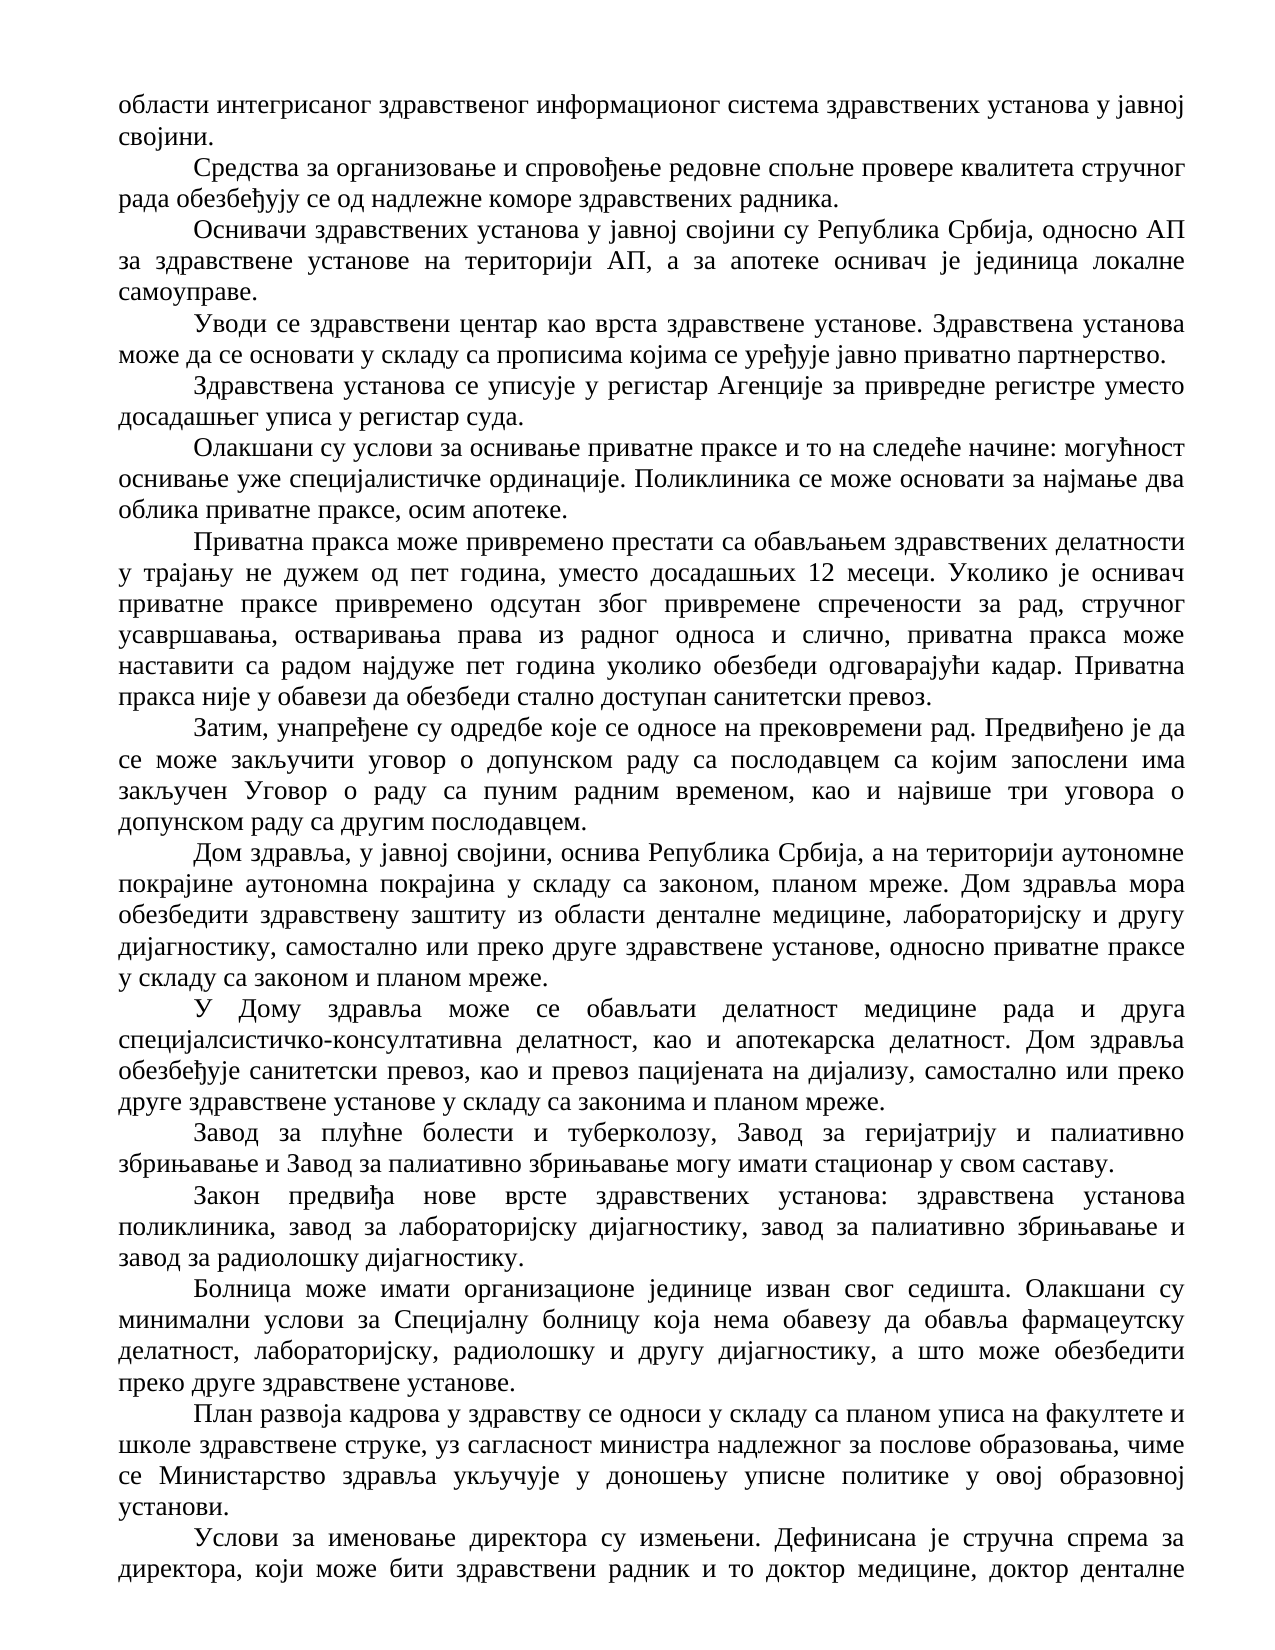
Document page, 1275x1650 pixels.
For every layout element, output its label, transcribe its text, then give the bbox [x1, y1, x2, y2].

text План развоја кадрова у здравству се односи у складу са планом уписа на факултете и школе здравствене струке, уз сагласност министра надлежног за послове образовања, чиме се Министарство здравља укључује у доношењу уписне политике у овој образовној установи. [118, 1397, 1186, 1521]
text Закон предвиђа нове врсте здравствених установа: здравствена установа поликлиника, завод за лабораторијску дијагностику, завод за палиативно збрињавање и завод за радиолошку дијагностику. [118, 1179, 1186, 1272]
text У Дому здравља може се обављати делатност медицине рада и друга специјалсистичко-консултативна делатност, као и апотекарска делатност. Дом здравља обезбеђује санитетски превоз, као и превоз пацијената на дијализу, самостално или преко друге здравствене установе у складу са законима и планом мреже. [118, 992, 1186, 1116]
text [118, 89, 1186, 151]
text Оснивачи здравствених установа у јавној својини су Република Србија, односно АП за здравствене установе на територији АП, а за апотеке оснивач је јединица локалне самоуправе. [118, 213, 1186, 307]
text Уводи се здравствени центар као врста здравствене установе. Здравствена установа може да се основати у складу са прописима којима се уређује јавно приватно партнерство. [118, 307, 1186, 369]
text Завод за плућне болести и туберколозу, Завод за геријатрију и палиативно збрињавање и Завод за палиативно збрињавање могу имати стационар у свом саставу. [118, 1116, 1186, 1179]
text Здравствена установа се уписује у регистар Агенције за привредне регистре уместо досадашњег уписа у регистар суда. [118, 369, 1186, 431]
text Болница може имати организационе јединице изван свог седишта. Олакшани су минимални услови за Специјалну болницу која нема обавезу да обавља фармацеутску делатност, лабораторијску, радиолошку и другу дијагностику, а што може обезбедити преко друге здравствене установе. [118, 1272, 1186, 1397]
text Приватна пракса може привремено престати са обављањем здравствених делатности у трајању не дужем од пет година, уместо досадашњих 12 месеци. Уколико је оснивач приватне праксе привремено одсутан због привремене спречености за рад, стручног усавршавања, остваривања права из радног односа и слично, приватна пракса може наставити са радом најдуже пет година уколико обезбеди одговарајући кадар. Приватна пракса није у обавези да обезбеди стално доступан санитетски превоз. [118, 525, 1186, 712]
text Средства за организовање и спровођење редовне спољне провере квалитета стручног рада обезбеђују се од надлежне коморе здравствених радника. [118, 151, 1186, 213]
text Олакшани су услови за оснивање приватне праксе и то на следеће начине: могућност оснивање уже специјалистичке ординације. Поликлиника се може основати за најмање два облика приватне праксе, осим апотеке. [118, 431, 1186, 525]
text Дом здравља, у јавној својини, оснива Република Србија, а на територији аутономне покрајине аутономна покрајина у складу са законом, планом мреже. Дом здравља мора обезбедити здравствену заштиту из области денталне медицине, лабораторијску и другу дијагностику, самостално или преко друге здравствене установе, односно приватне праксе у складу са законом и планом мреже. [118, 836, 1186, 992]
text Затим, унапређене су одредбе које се односе на прековремени рад. Предвиђено је да се може закључити уговор о допунском раду са послодавцем са којим запослени има закључен Уговор о раду са пуним радним временом, као и највише три уговора о допунском раду са другим послодавцем. [118, 712, 1186, 836]
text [118, 1521, 1186, 1584]
